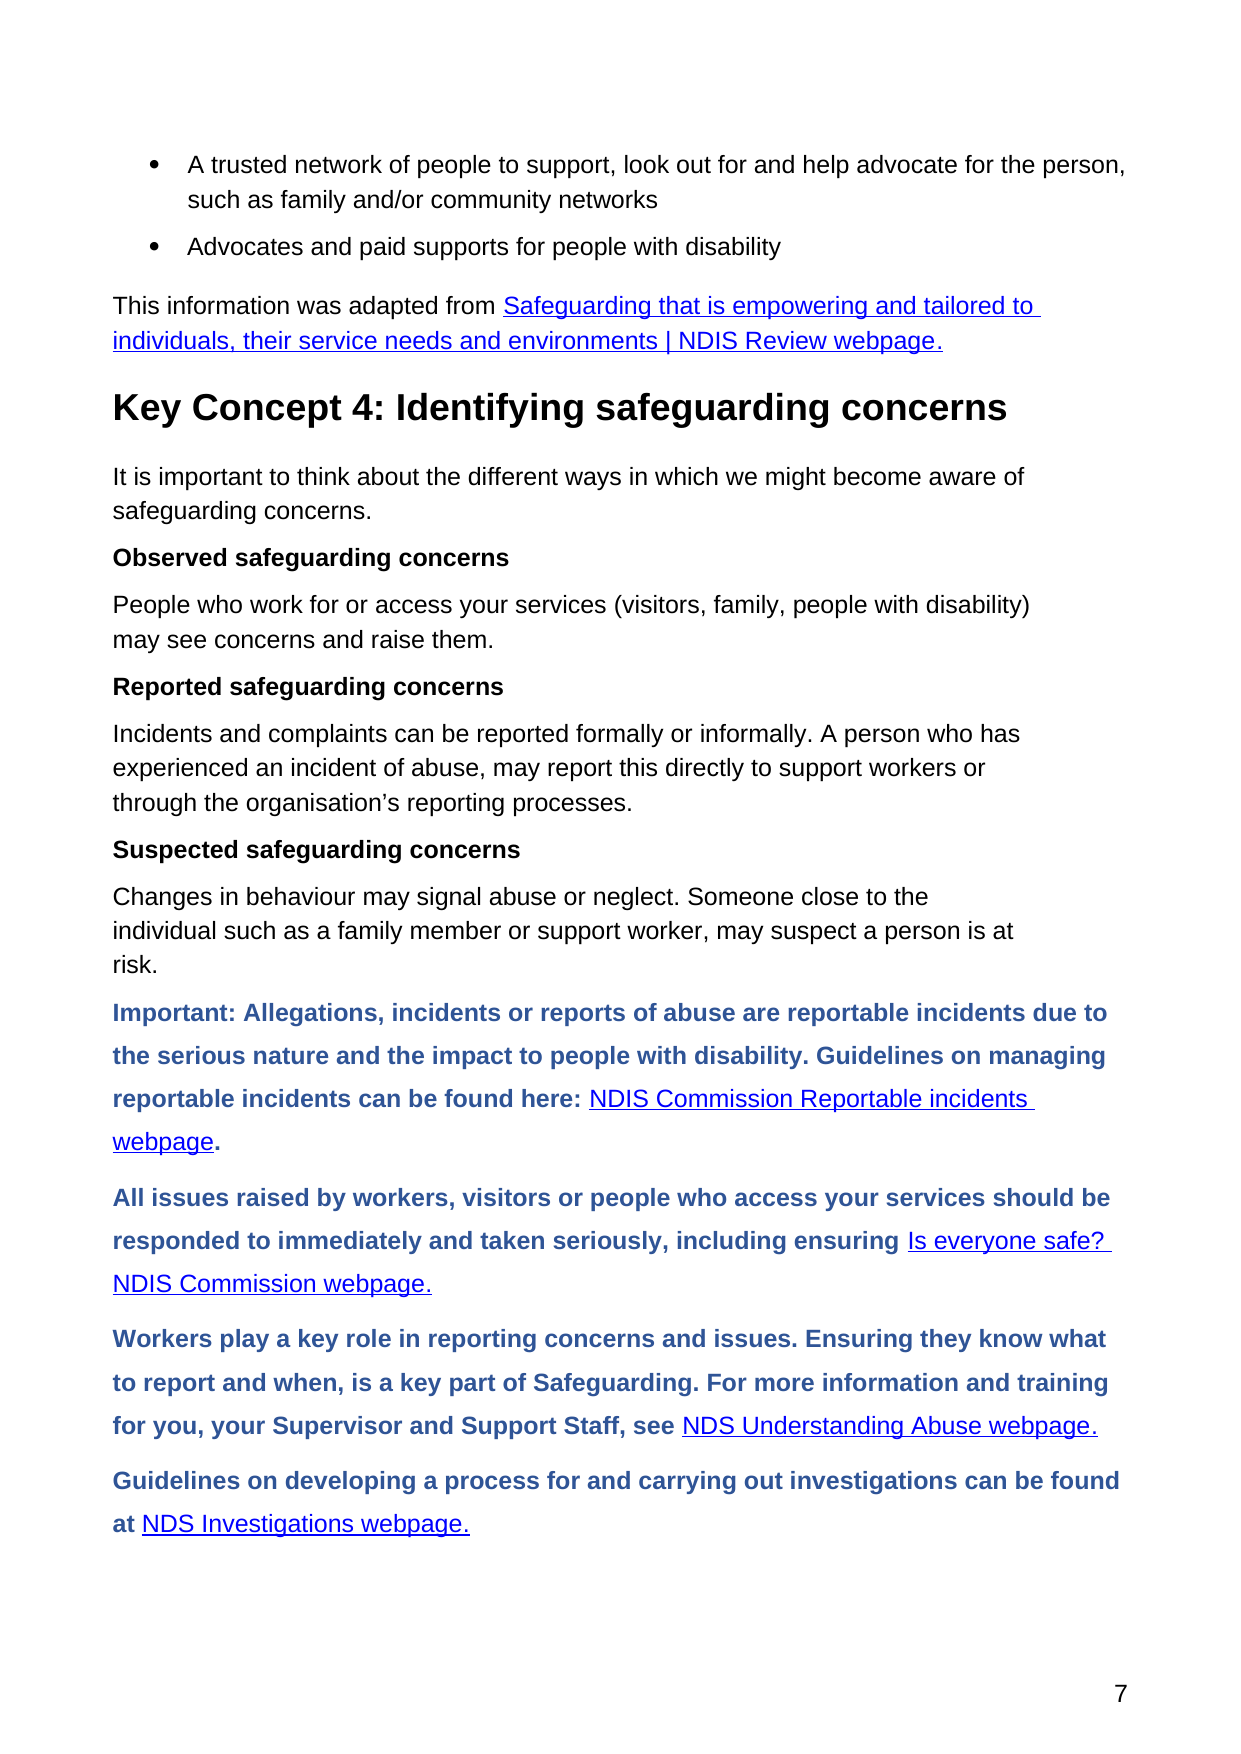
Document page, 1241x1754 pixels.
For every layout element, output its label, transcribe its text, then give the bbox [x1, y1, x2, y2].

text Important: Allegations, incidents or reports of abuse are reportable incidents due to the serious nature and the impact to people with disability. Guidelines on managing reportable incidents can be found here: NDIS Commission Reportable incidents webpage. [112, 997, 1128, 1156]
text Suspected safeguarding concerns [112, 834, 1036, 863]
text This information was adapted from Safeguarding that is empowering and tailored to individuals, their service needs and environments | NDIS Review webpage. [112, 291, 1128, 354]
list Advocates and paid supports for people with disability [150, 232, 1128, 260]
text It is important to think about the different ways in which we might become aware of safeguarding concerns. [112, 462, 1036, 525]
text All issues raised by workers, visitors or people who access your services should be responded to immediately and taken seriously, including ensuring Is everyone safe? NDIS Commission webpage. [112, 1182, 1128, 1297]
subtitle Key Concept 4: Identifying safeguarding concerns [112, 385, 1128, 428]
text Observed safeguarding concerns [112, 543, 1036, 572]
text Changes in behaviour may signal abuse or neglect. Someone close to the individual such as a family member or support worker, may suspect a person is at risk. [112, 882, 1036, 979]
text Guidelines on developing a process for and carrying out investigations can be found at NDS Investigations webpage. [112, 1466, 1128, 1538]
text Incidents and complaints can be reported formally or informally. A person who has experienced an incident of abuse, may report this directly to support workers or through the organisation’s reporting processes. [112, 719, 1036, 816]
text Reported safeguarding concerns [112, 672, 1036, 700]
list A trusted network of people to support, look out for and help advocate for the person, such as family and/or community networks [150, 150, 1128, 213]
text People who work for or access your services (visitors, family, people with disability) may see concerns and raise them. [112, 590, 1036, 653]
text Workers play a key role in reporting concerns and issues. Ensuring they know what to report and when, is a key part of Safeguarding. For more information and training for you, your Supervisor and Support Staff, see NDS Understanding Abuse webpage. [112, 1324, 1128, 1439]
